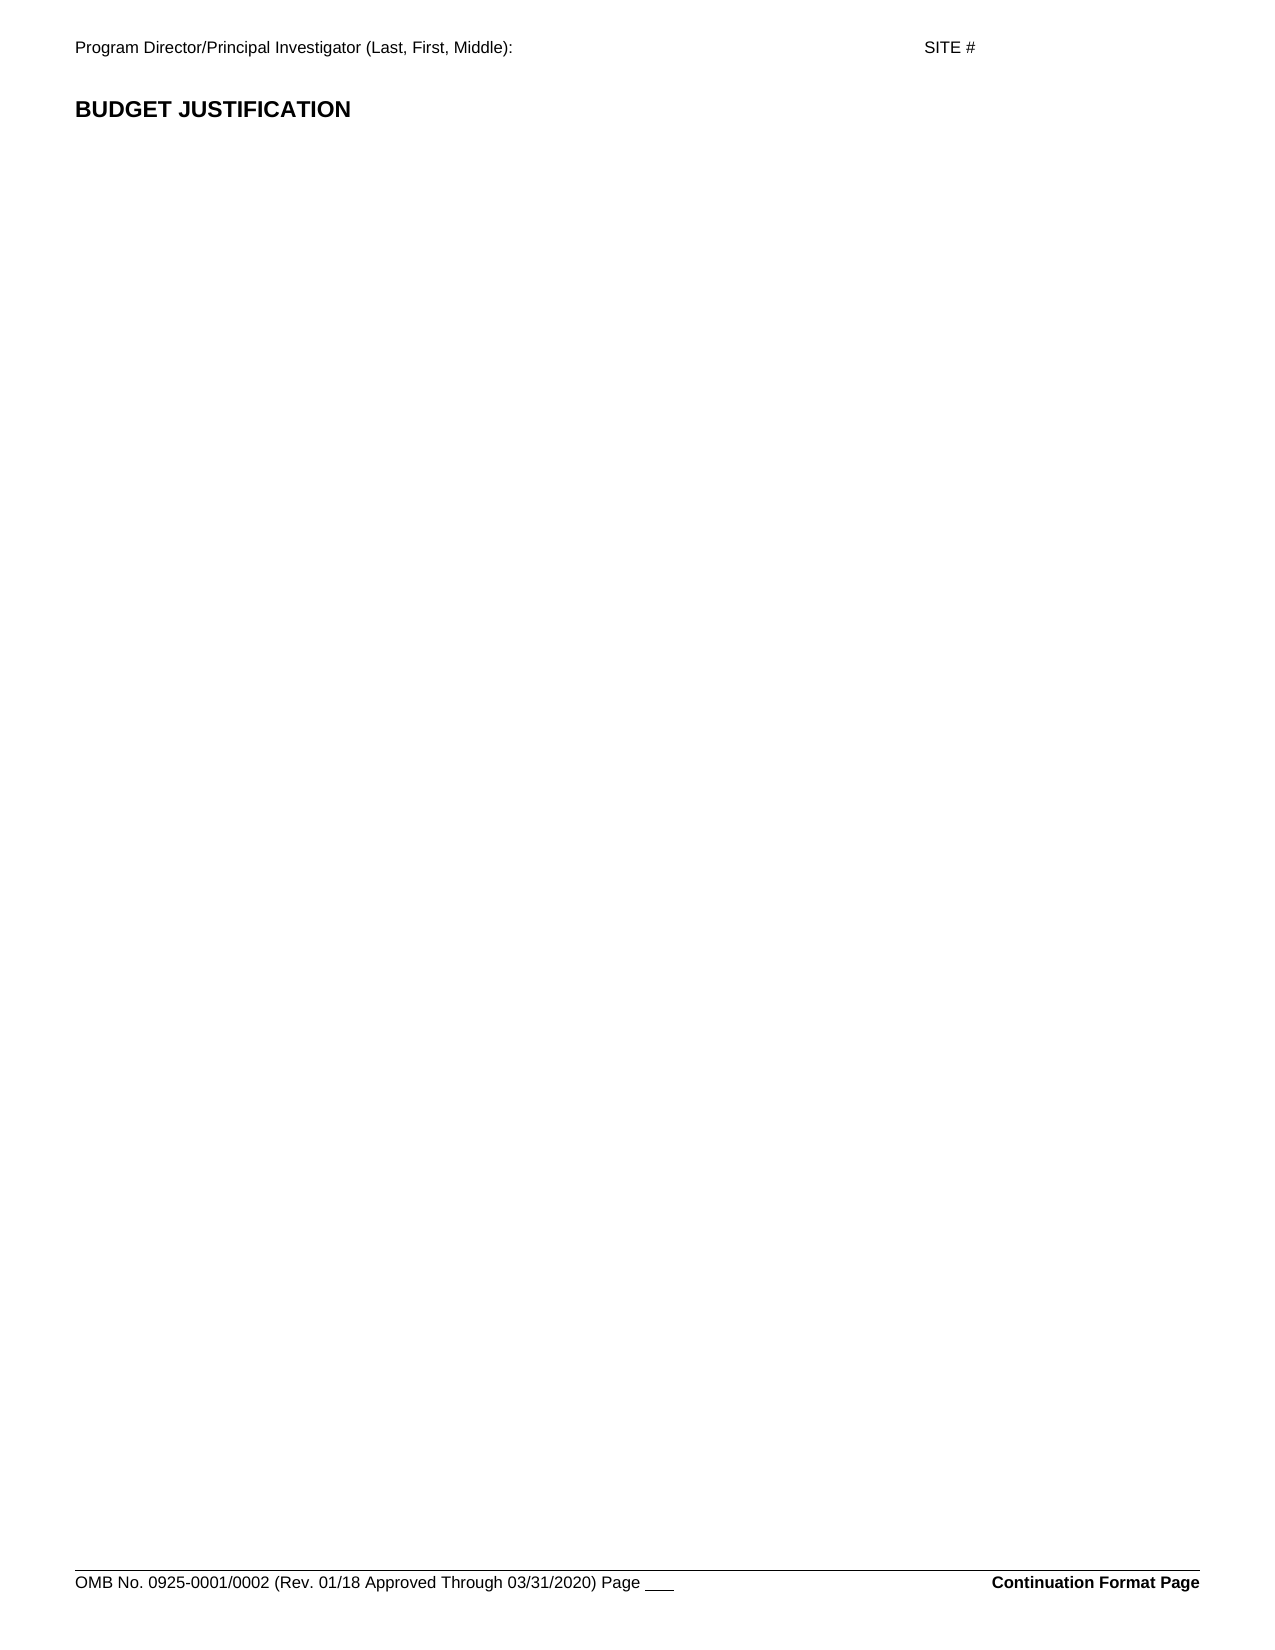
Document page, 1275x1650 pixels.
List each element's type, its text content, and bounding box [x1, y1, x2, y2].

text BUDGET JUSTIFICATION [75, 96, 1200, 122]
